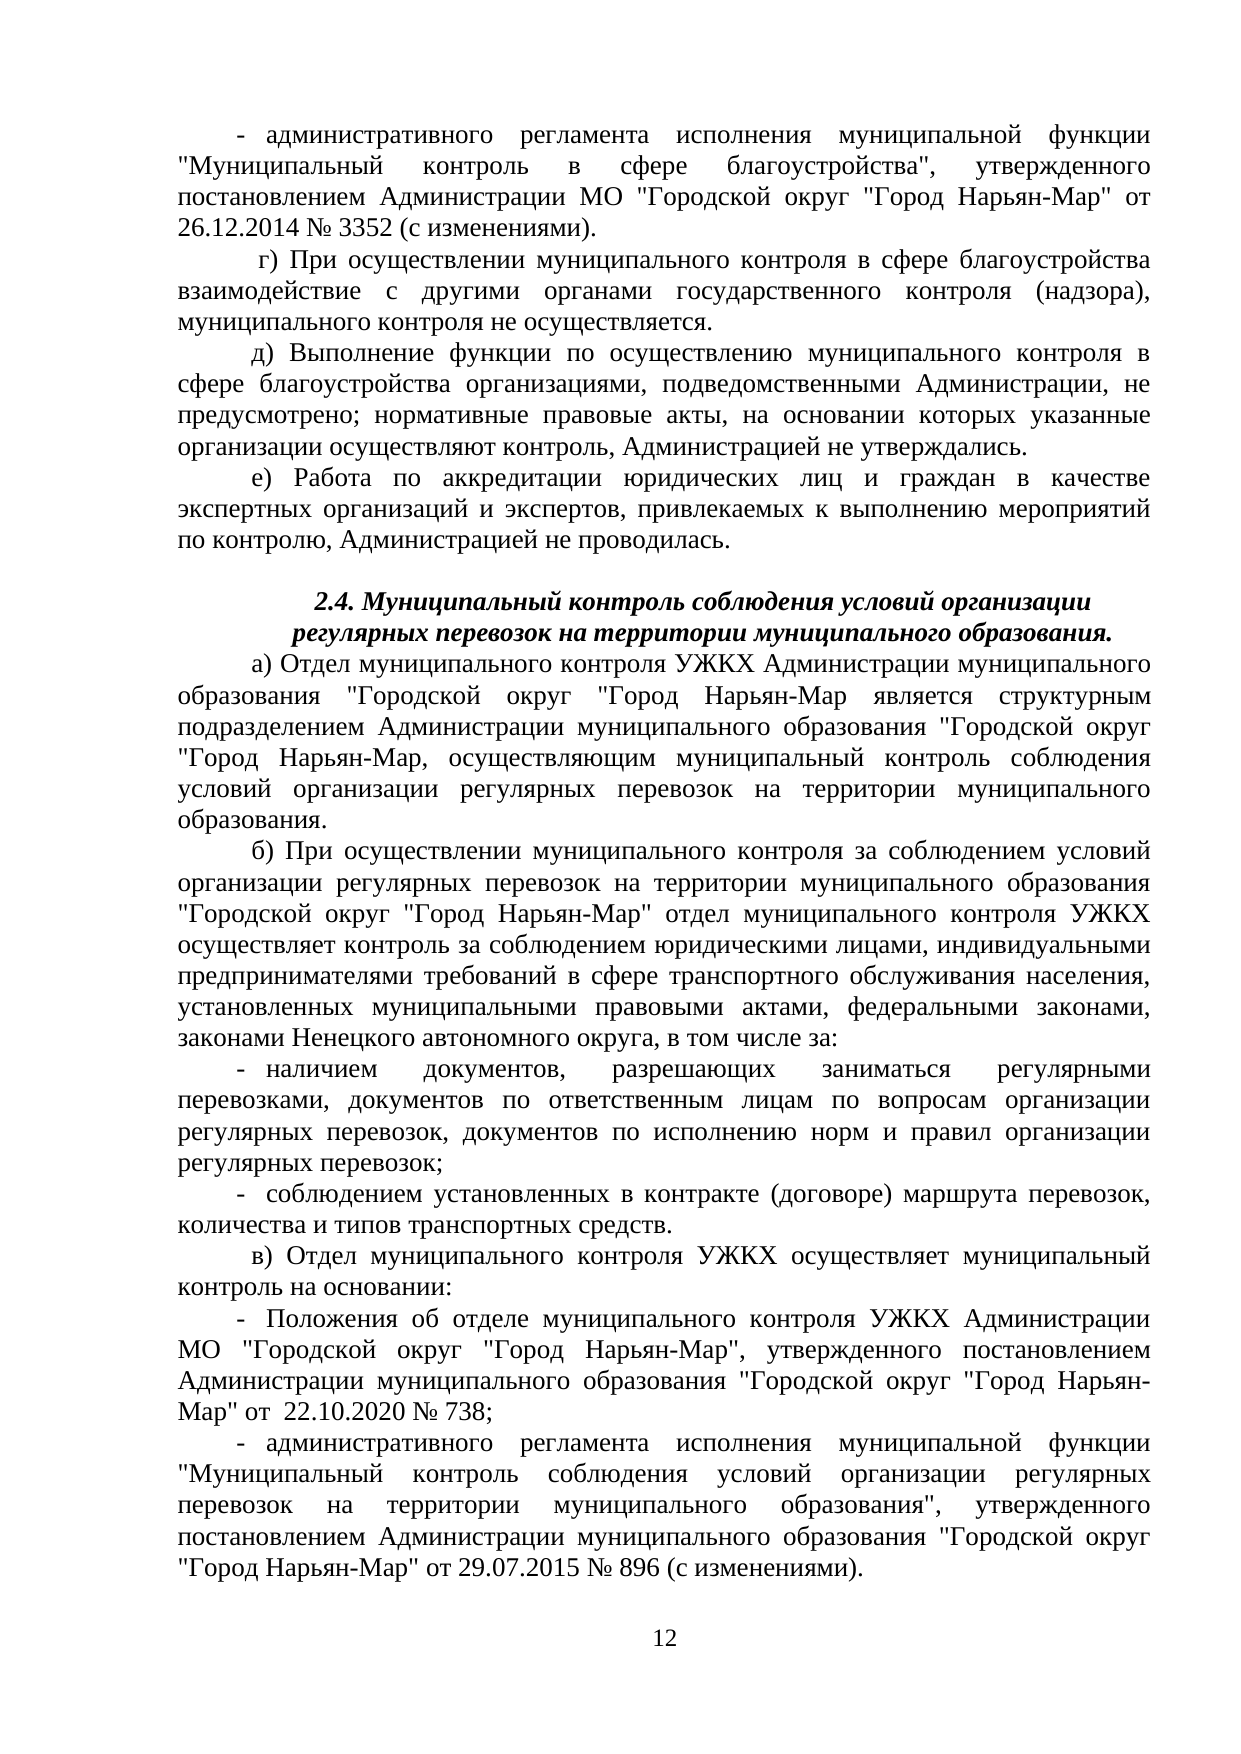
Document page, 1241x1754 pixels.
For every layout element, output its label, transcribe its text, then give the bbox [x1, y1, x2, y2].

text - административного регламента исполнения муниципальной функции "Муниципальный контроль в сфере благоустройства", утвержденного постановлением Администрации МО "Городской округ "Город Нарьян-Мар" от 26.12.2014 № 3352 (с изменениями). [177, 118, 1152, 243]
text 2.4. Муниципальный контроль соблюдения условий организации регулярных перевозок на территории муниципального образования. [256, 585, 1149, 648]
text в) Отдел муниципального контроля УЖКХ осуществляет муниципальный контроль на основании: [177, 1239, 1152, 1302]
text а) Отдел муниципального контроля УЖКХ Администрации муниципального образования "Городской округ "Город Нарьян-Мар является структурным подразделением Администрации муниципального образования "Городской округ "Город Нарьян-Мар, осуществляющим муниципальный контроль соблюдения условий организации регулярных перевозок на территории муниципального образования. [177, 648, 1152, 834]
text - соблюдением установленных в контракте (договоре) маршрута перевозок, количества и типов транспортных средств. [177, 1177, 1152, 1239]
text б) При осуществлении муниципального контроля за соблюдением условий организации регулярных перевозок на территории муниципального образования "Городской округ "Город Нарьян-Мар" отдел муниципального контроля УЖКХ осуществляет контроль за соблюдением юридическими лицами, индивидуальными предпринимателями требований в сфере транспортного обслуживания населения, установленных муниципальными правовыми актами, федеральными законами, законами Ненецкого автономного округа, в том числе за: [177, 834, 1152, 1052]
text д) Выполнение функции по осуществлению муниципального контроля в сфере благоустройства организациями, подведомственными Администрации, не предусмотрено; нормативные правовые акты, на основании которых указанные организации осуществляют контроль, Администрацией не утверждались. [177, 336, 1152, 461]
text - Положения об отделе муниципального контроля УЖКХ Администрации МО "Городской округ "Город Нарьян-Мар", утвержденного постановлением Администрации муниципального образования "Городской округ "Город Нарьян-Мар" от 22.10.2020 № 738; [177, 1302, 1152, 1426]
text г) При осуществлении муниципального контроля в сфере благоустройства взаимодействие с другими органами государственного контроля (надзора), муниципального контроля не осуществляется. [177, 243, 1152, 336]
text - административного регламента исполнения муниципальной функции "Муниципальный контроль соблюдения условий организации регулярных перевозок на территории муниципального образования", утвержденного постановлением Администрации муниципального образования "Городской округ "Город Нарьян-Мар" от 29.07.2015 № 896 (с изменениями). [177, 1426, 1152, 1582]
text - наличием документов, разрешающих заниматься регулярными перевозками, документов по ответственным лицам по вопросам организации регулярных перевозок, документов по исполнению норм и правил организации регулярных перевозок; [177, 1052, 1152, 1177]
text е) Работа по аккредитации юридических лиц и граждан в качестве экспертных организаций и экспертов, привлекаемых к выполнению мероприятий по контролю, Администрацией не проводилась. [177, 461, 1152, 554]
